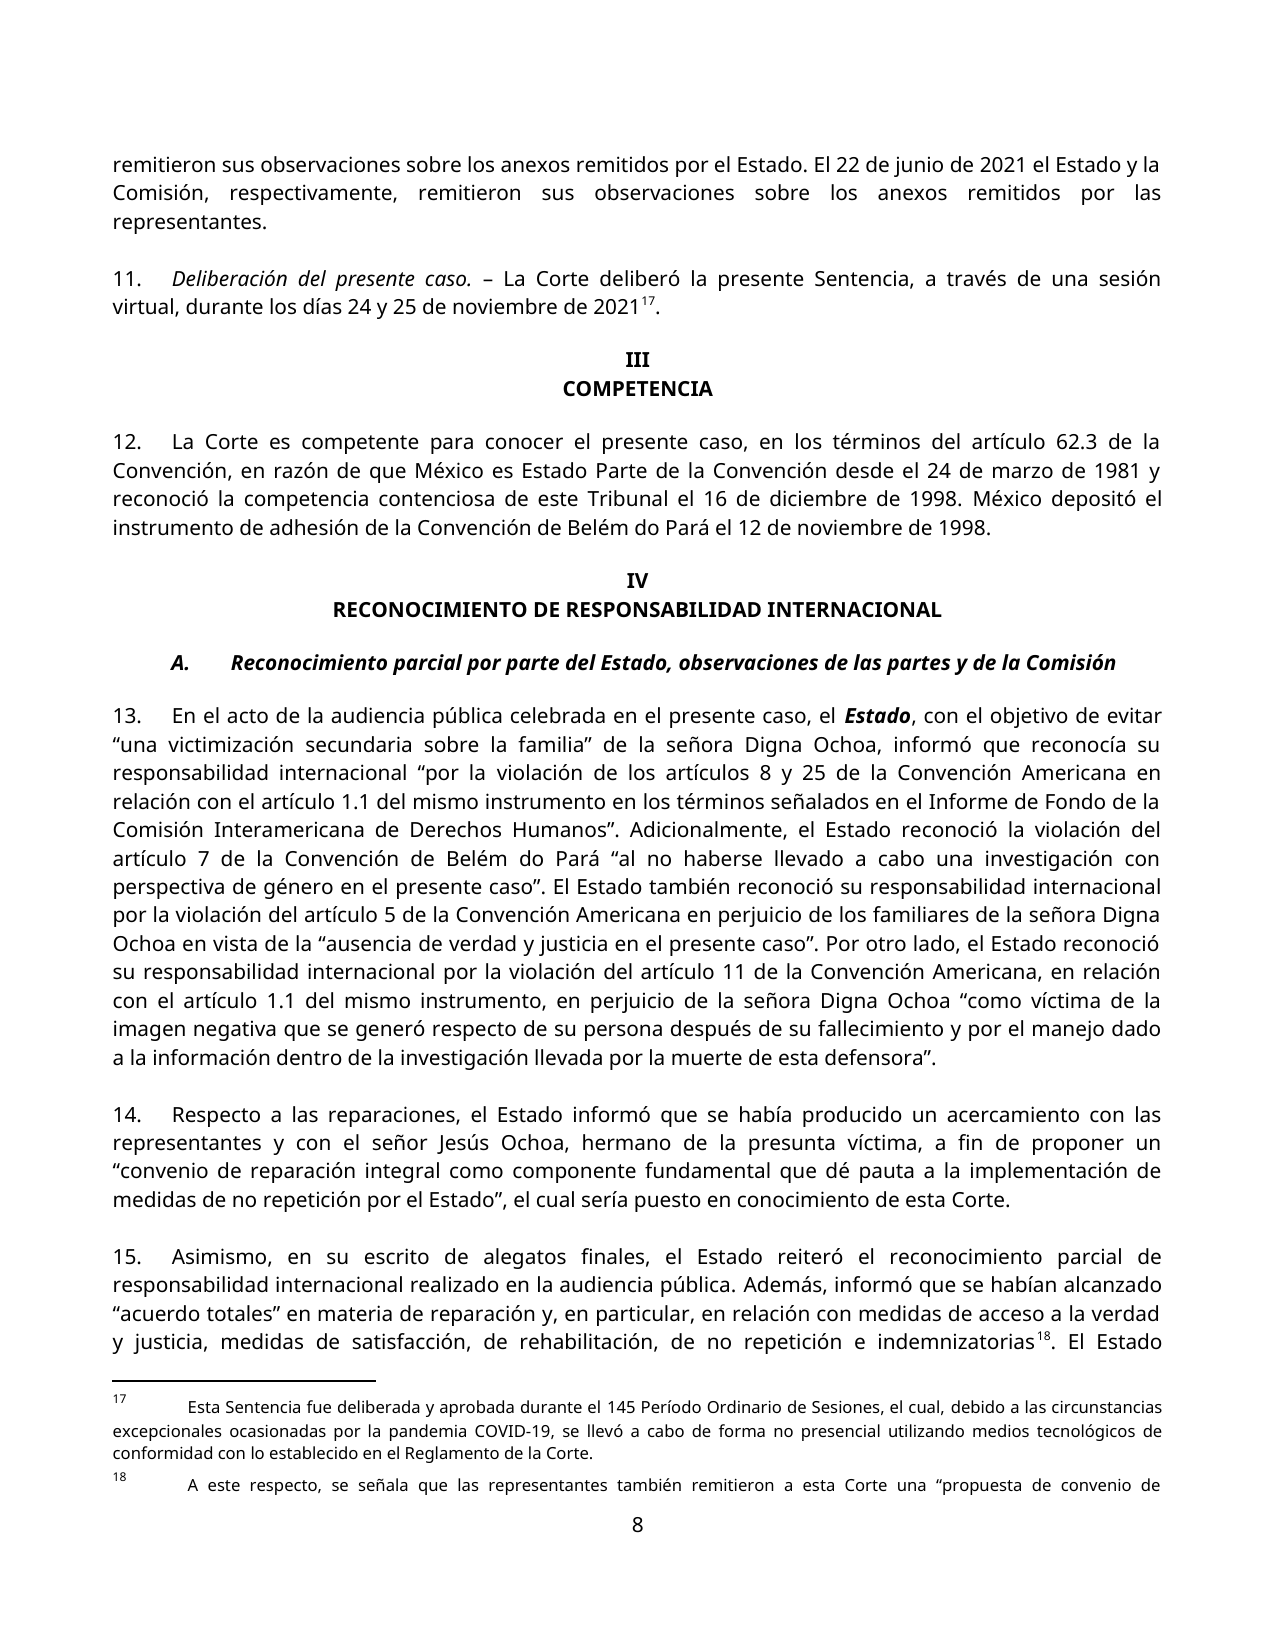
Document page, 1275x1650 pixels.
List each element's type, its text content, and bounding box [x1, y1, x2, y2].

subtitle A. Reconocimiento parcial por parte del Estado, observaciones de las partes y de la Comisión [171, 648, 1162, 677]
subtitle IV RECONOCIMIENTO DE RESPONSABILIDAD INTERNACIONAL [112, 566, 1162, 623]
subtitle III COMPETENCIA [112, 346, 1162, 402]
list En el acto de la audiencia pública celebrada en el presente caso, el Estado, con el objetivo de evitar “una victimización secundaria sobre la familia” de la señora Digna Ochoa, informó que reconocía su responsabilidad internacional “por la violación de los artículos 8 y 25 de la Convención Americana en relación con el artículo 1.1 del mismo instrumento en los términos señalados en el Informe de Fondo de la Comisión Interamericana de Derechos Humanos”. Adicionalmente, el Estado reconoció la violación del artículo 7 de la Convención de Belém do Pará “al no haberse llevado a cabo una investigación con perspectiva de género en el presente caso”. El Estado también reconoció su responsabilidad internacional por la violación del artículo 5 de la Convención Americana en perjuicio de los familiares de la señora Digna Ochoa en vista de la “ausencia de verdad y justicia en el presente caso”. Por otro lado, el Estado reconoció su responsabilidad internacional por la violación del artículo 11 de la Convención Americana, en relación con el artículo 1.1 del mismo instrumento, en perjuicio de la señora Digna Ochoa “como víctima de la imagen negativa que se generó respecto de su persona después de su fallecimiento y por el manejo dado a la información dentro de la investigación llevada por la muerte de esta defensora”. [112, 702, 1162, 1071]
list Alegatos y observaciones finales escritos. – El 27 de mayo de 2021 las representantes y el Estado remitieron sus respectivos alegatos finales escritos, y la Comisión presentó sus observaciones finales escritas. Las representantes y el Estado remitieron determinados anexos junto con los referidos alegatos finales escritos. Por instrucciones de la Presidenta de la Corte, se solicitó a las partes y a la Comisión Interamericana que remitieran las consideraciones que estimaran pertinentes sobre la referida documentación anexa. El 11 de junio de 2021 las representantes y la Comisión, respectivamente, remitieron sus observaciones sobre los anexos remitidos por el Estado. El 22 de junio de 2021 el Estado y la Comisión, respectivamente, remitieron sus observaciones sobre los anexos remitidos por las representantes. [112, 150, 1162, 235]
list Respecto a las reparaciones, el Estado informó que se había producido un acercamiento con las representantes y con el señor Jesús Ochoa, hermano de la presunta víctima, a fin de proponer un “convenio de reparación integral como componente fundamental que dé pauta a la implementación de medidas de no repetición por el Estado”, el cual sería puesto en conocimiento de esta Corte. [112, 1100, 1162, 1213]
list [112, 1242, 1162, 1356]
list Deliberación del presente caso. – La Corte deliberó la presente Sentencia, a través de una sesión virtual, durante los días 24 y 25 de noviembre de 2021. [112, 264, 1162, 321]
list La Corte es competente para conocer el presente caso, en los términos del artículo 62.3 de la Convención, en razón de que México es Estado Parte de la Convención desde el 24 de marzo de 1981 y reconoció la competencia contenciosa de este Tribunal el 16 de diciembre de 1998. México depositó el instrumento de adhesión de la Convención de Belém do Pará el 12 de noviembre de 1998. [112, 427, 1162, 541]
